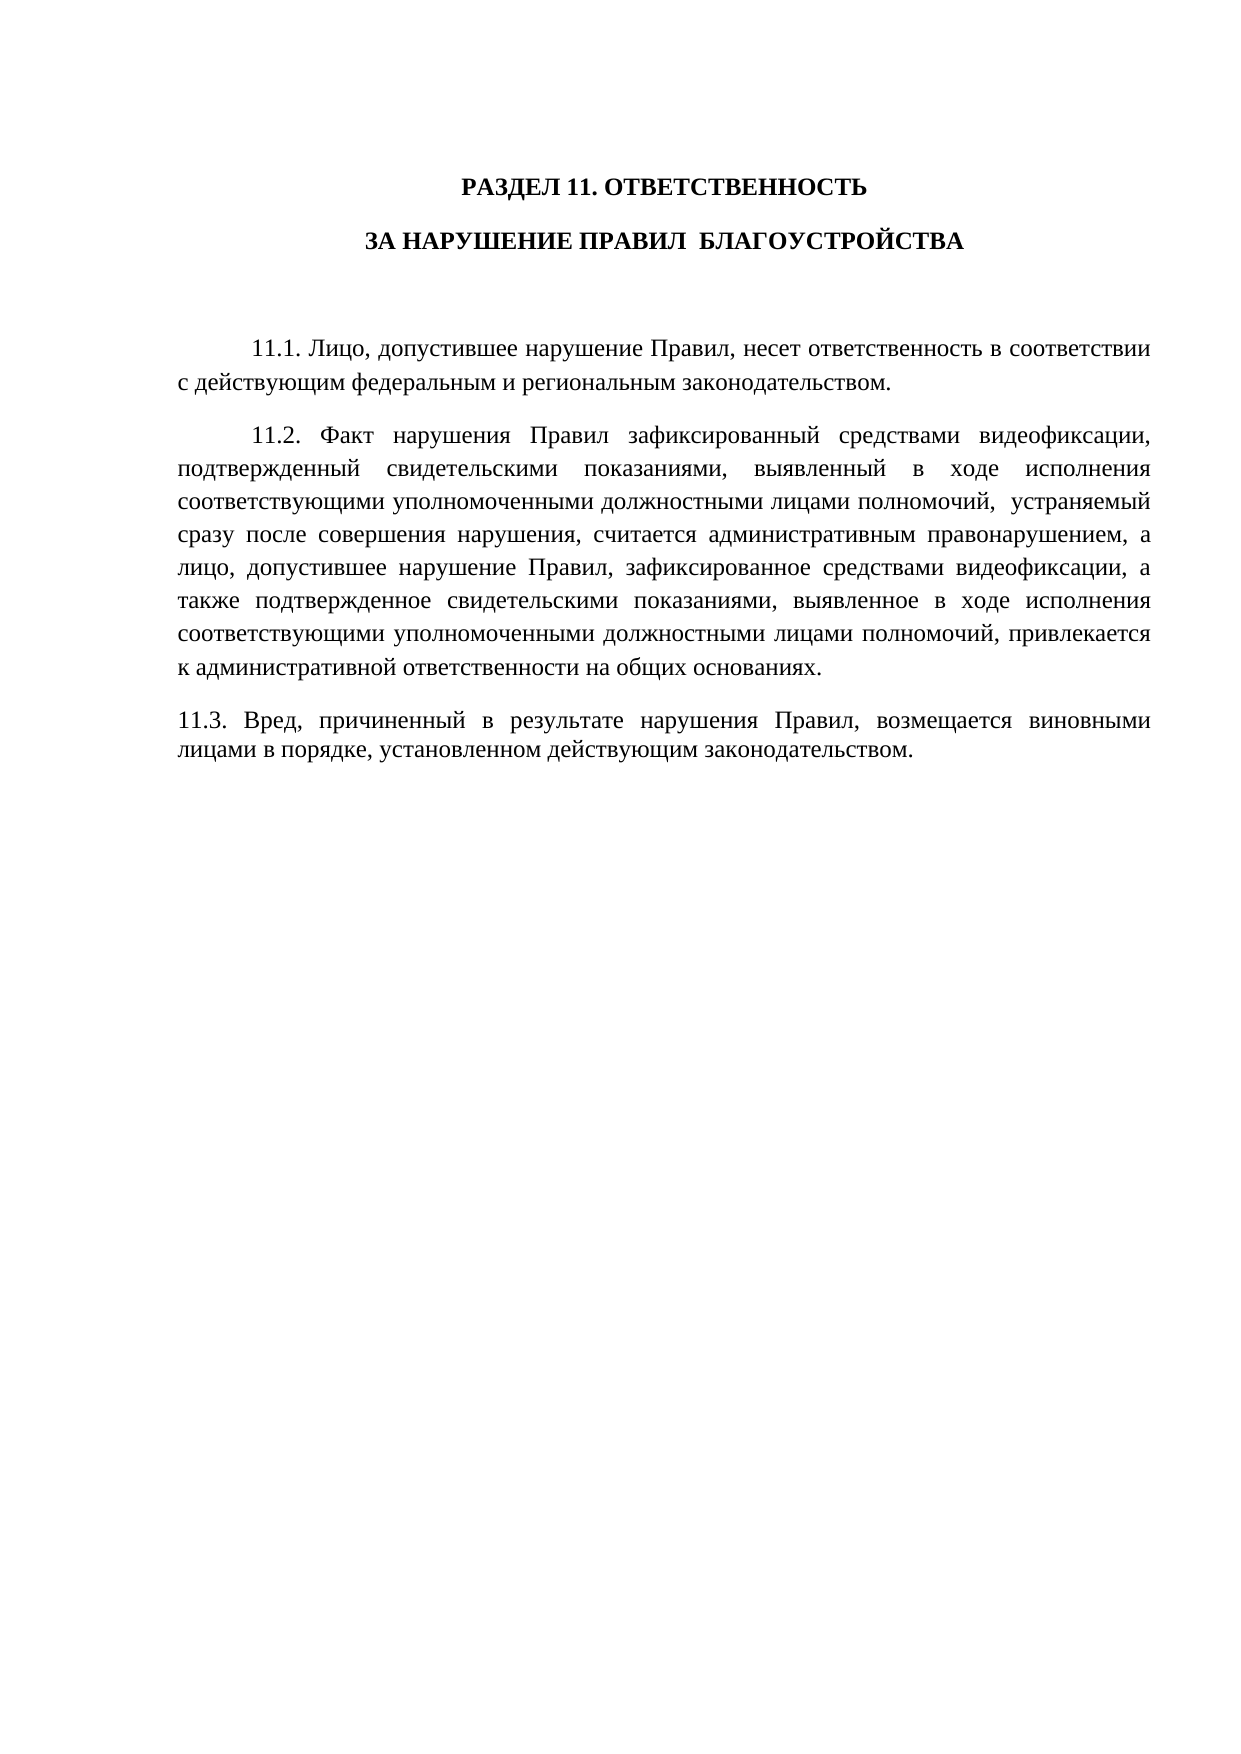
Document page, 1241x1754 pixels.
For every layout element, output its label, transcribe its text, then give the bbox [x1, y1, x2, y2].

text 11.3. Вред, причиненный в результате нарушения Правил, возмещается виновными лицами в порядке, установленном действующим законодательством. [177, 705, 1152, 763]
text 11.1. Лицо, допустившее нарушение Правил, несет ответственность в соответствии с действующим федеральным и региональным законодательством. [177, 333, 1152, 395]
text РАЗДЕЛ 11. ОТВЕТСТВЕННОСТЬ [177, 172, 1152, 201]
text ЗА НАРУШЕНИЕ ПРАВИЛ БЛАГОУСТРОЙСТВА [177, 226, 1152, 254]
text 11.2. Факт нарушения Правил зафиксированный средствами видеофиксации, подтвержденный свидетельскими показаниями, выявленный в ходе исполнения соответствующими уполномоченными должностными лицами полномочий, устраняемый сразу после совершения нарушения, считается административным правонарушением, а лицо, допустившее нарушение Правил, зафиксированное средствами видеофиксации, а также подтвержденное свидетельскими показаниями, выявленное в ходе исполнения соответствующими уполномоченными должностными лицами полномочий, привлекается к административной ответственности на общих основаниях. [177, 420, 1152, 680]
